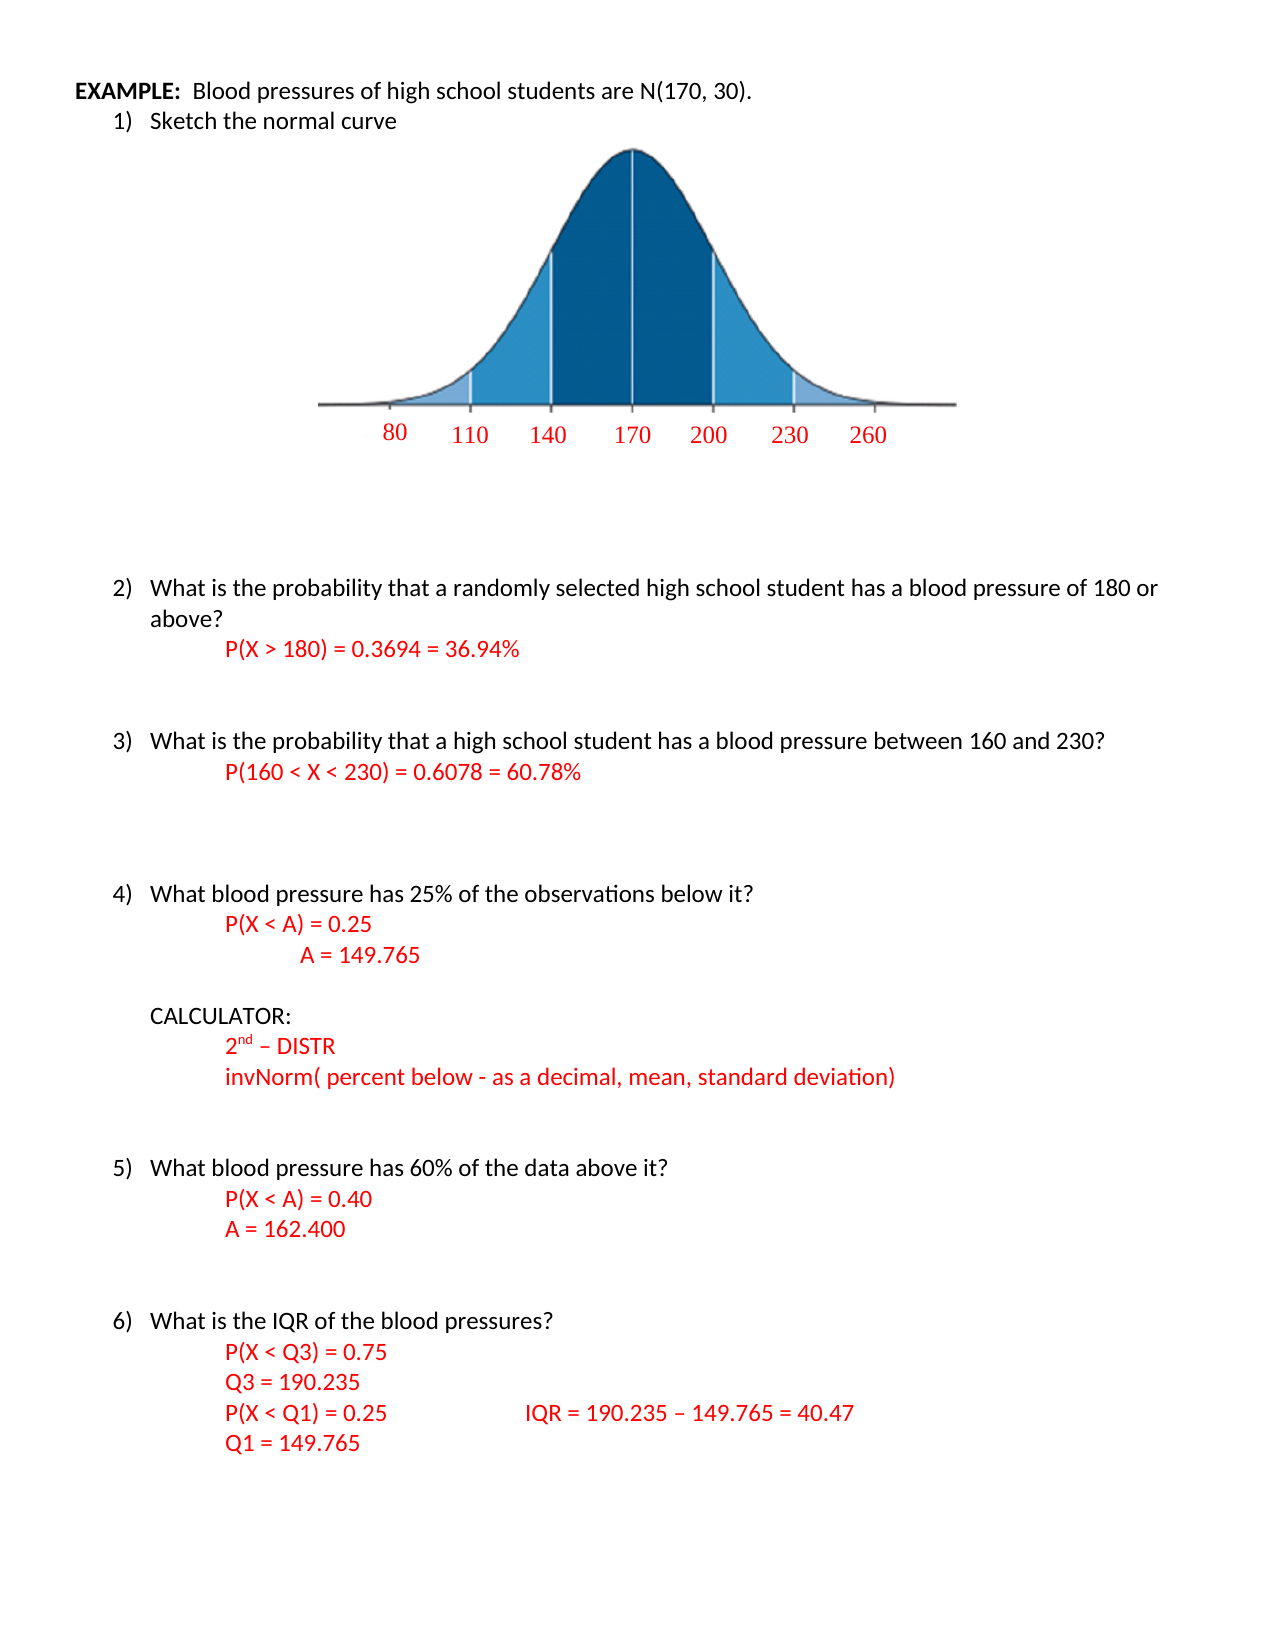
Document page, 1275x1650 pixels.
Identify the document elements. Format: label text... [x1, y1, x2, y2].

list What is the probability that a high school student has a blood pressure between 160 and 230? [112, 725, 1200, 756]
text Q3 = 190.235 [225, 1366, 1200, 1397]
text P(X < Q3) = 0.75 [225, 1336, 1200, 1366]
list What is the probability that a randomly selected high school student has a blood pressure of 180 or above? [112, 573, 1200, 634]
text invNorm( percent below - as a decimal, mean, standard deviation) [75, 1061, 1200, 1091]
text CALCULATOR: [75, 1000, 1200, 1030]
text P(160 < X < 230) = 0.6078 = 60.78% [225, 756, 1200, 786]
text P(X > 180) = 0.3694 = 36.94% [225, 634, 1200, 664]
list What blood pressure has 25% of the observations below it? [112, 878, 1200, 908]
list What blood pressure has 60% of the data above it? [112, 1152, 1200, 1183]
text P(X < A) = 0.25 [225, 908, 1200, 939]
text P(X < A) = 0.40 [225, 1183, 1200, 1213]
list What is the IQR of the blood pressures? [112, 1305, 1200, 1336]
text A = 149.765 [225, 939, 1200, 969]
picture [318, 136, 958, 451]
text A = 162.400 [75, 1213, 1200, 1244]
text 2nd – DISTR [75, 1030, 1200, 1061]
text Q1 = 149.765 [225, 1427, 1200, 1458]
text EXAMPLE: Blood pressures of high school students are N(170, 30). [75, 75, 1200, 106]
text P(X < Q1) = 0.25 IQR = 190.235 – 149.765 = 40.47 [225, 1397, 1200, 1427]
list Sketch the normal curve [112, 106, 1200, 136]
